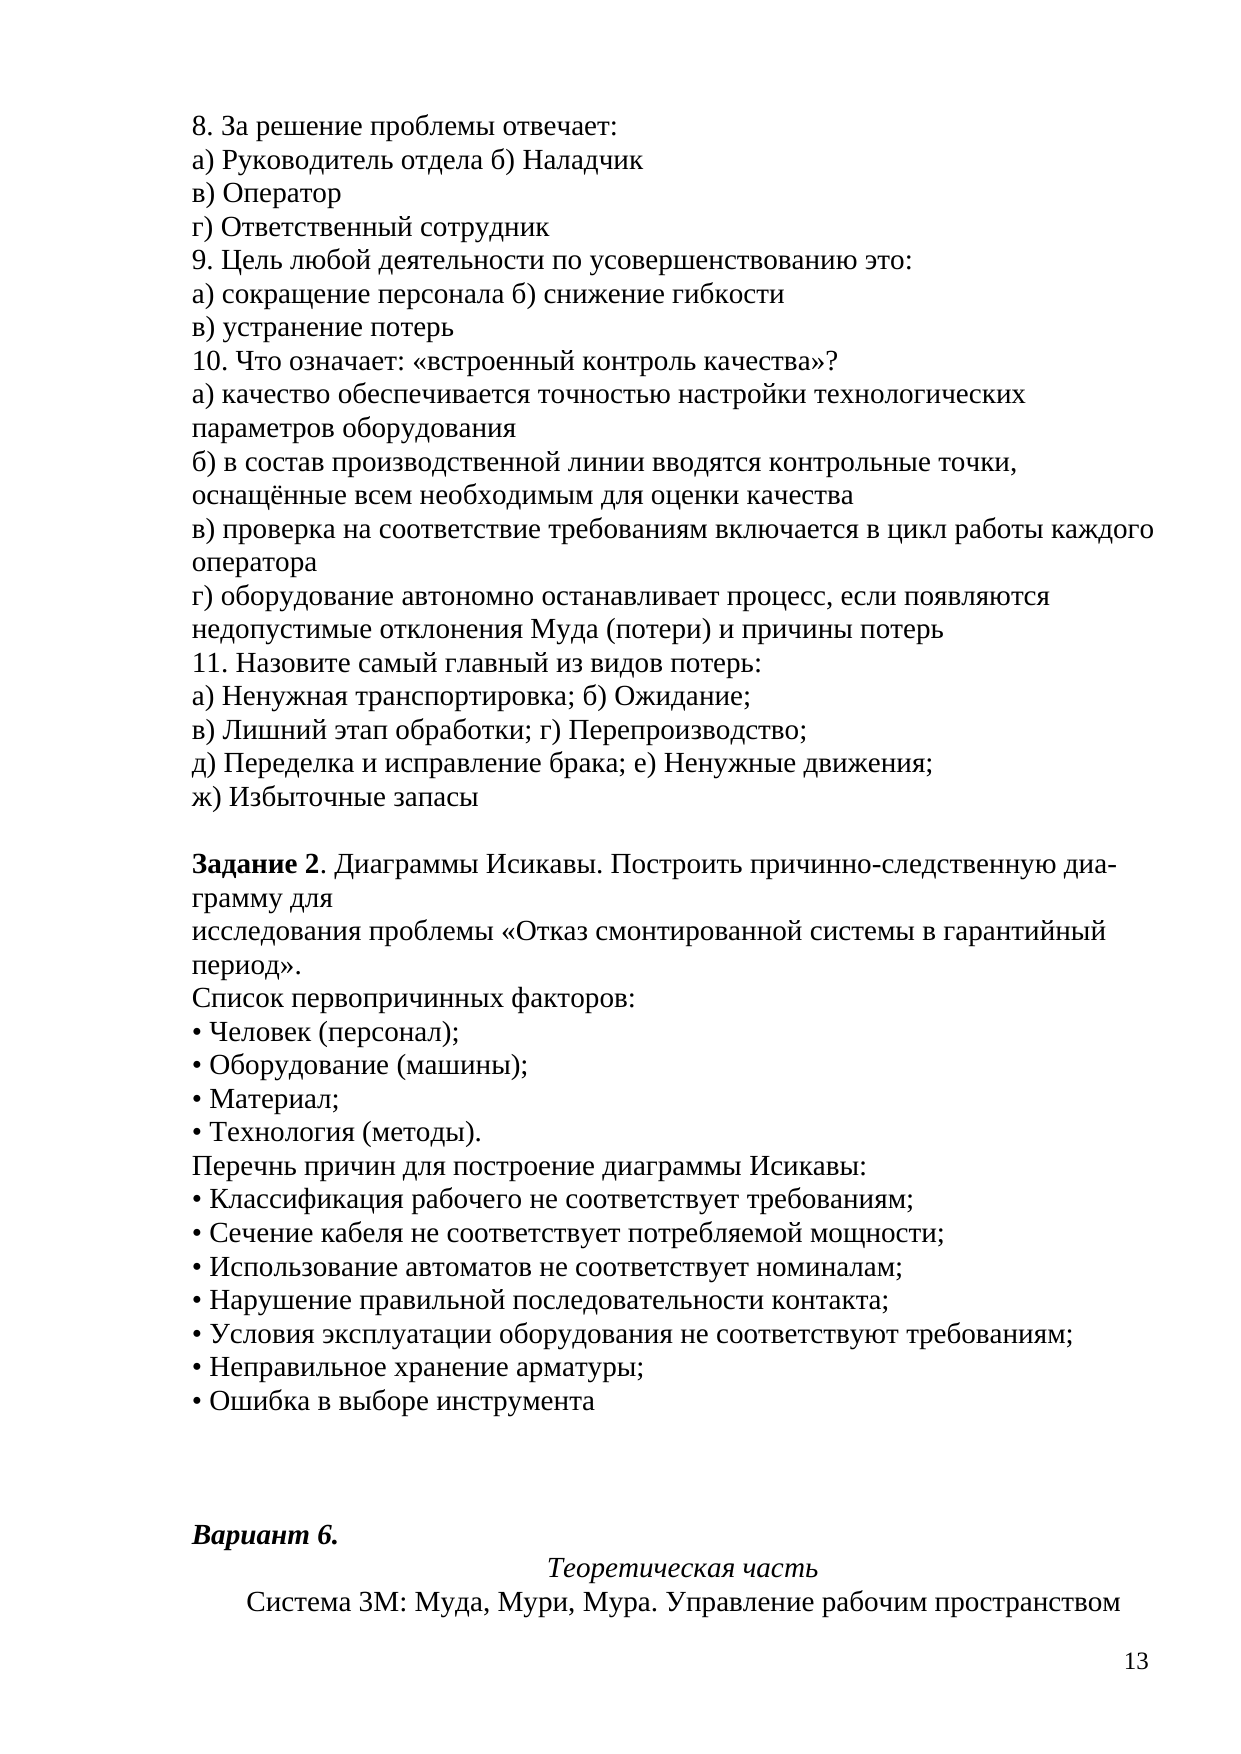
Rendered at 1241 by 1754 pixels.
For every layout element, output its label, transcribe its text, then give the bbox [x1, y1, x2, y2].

text 11. Назовите самый главный из видов потерь: [192, 645, 1176, 678]
text • Использование автоматов не соответствует номиналам; [192, 1249, 1176, 1282]
text • Условия эксплуатации оборудования не соответствуют требованиям; [192, 1316, 1176, 1349]
text • Нарушение правильной последовательности контакта; [192, 1282, 1176, 1316]
text в) устранение потерь [192, 309, 1176, 343]
text а) сокращение персонала б) снижение гибкости [192, 276, 1176, 309]
text 9. Цель любой деятельности по усовершенствованию это: [192, 242, 1176, 276]
text • Оборудование (машины); [192, 1047, 1176, 1081]
text Список первопричинных факторов: [192, 980, 1176, 1014]
text а) Руководитель отдела б) Наладчик [192, 142, 1176, 175]
text • Материал; [192, 1081, 1176, 1114]
text а) качество обеспечивается точностью настройки технологических параметров оборудования [192, 377, 1176, 444]
text Система 3М: Муда, Мури, Мура. Управление рабочим пространством [192, 1584, 1176, 1618]
text Перечнь причин для построение диаграммы Исикавы: [192, 1148, 1176, 1182]
text а) Ненужная транспортировка; б) Ожидание; [192, 678, 1176, 712]
text • Человек (персонал); [192, 1014, 1176, 1047]
text г) оборудование автономно останавливает процесс, если появляются недопустимые отклонения Муда (потери) и причины потерь [192, 578, 1176, 645]
text в) Оператор [192, 175, 1176, 209]
text г) Ответственный сотрудник [192, 209, 1176, 242]
text исследования проблемы «Отказ смонтированной системы в гарантийный период». [192, 913, 1176, 980]
text 8. За решение проблемы отвечает: [192, 108, 1176, 142]
text б) в состав производственной линии вводятся контрольные точки, оснащённые всем необходимым для оценки качества [192, 444, 1176, 511]
text • Сечение кабеля не соответствует потребляемой мощности; [192, 1215, 1176, 1249]
text • Технология (методы). [192, 1114, 1176, 1148]
text • Ошибка в выборе инструмента [192, 1383, 1176, 1416]
text • Классификация рабочего не соответствует требованиям; [192, 1182, 1176, 1215]
text Задание 2. Диаграммы Исикавы. Построить причинно-следственную диа-грамму для [192, 846, 1176, 913]
text • Неправильное хранение арматуры; [192, 1349, 1176, 1383]
text 10. Что означает: «встроенный контроль качества»? [192, 343, 1176, 377]
text д) Переделка и исправление брака; е) Ненужные движения; [192, 746, 1176, 779]
text в) Лишний этап обработки; г) Перепроизводство; [192, 712, 1176, 746]
text ж) Избыточные запасы [192, 779, 1176, 813]
text Вариант 6. [192, 1517, 1176, 1551]
text Теоретическая часть [192, 1551, 1176, 1584]
text в) проверка на соответствие требованиям включается в цикл работы каждого оператора [192, 511, 1176, 578]
